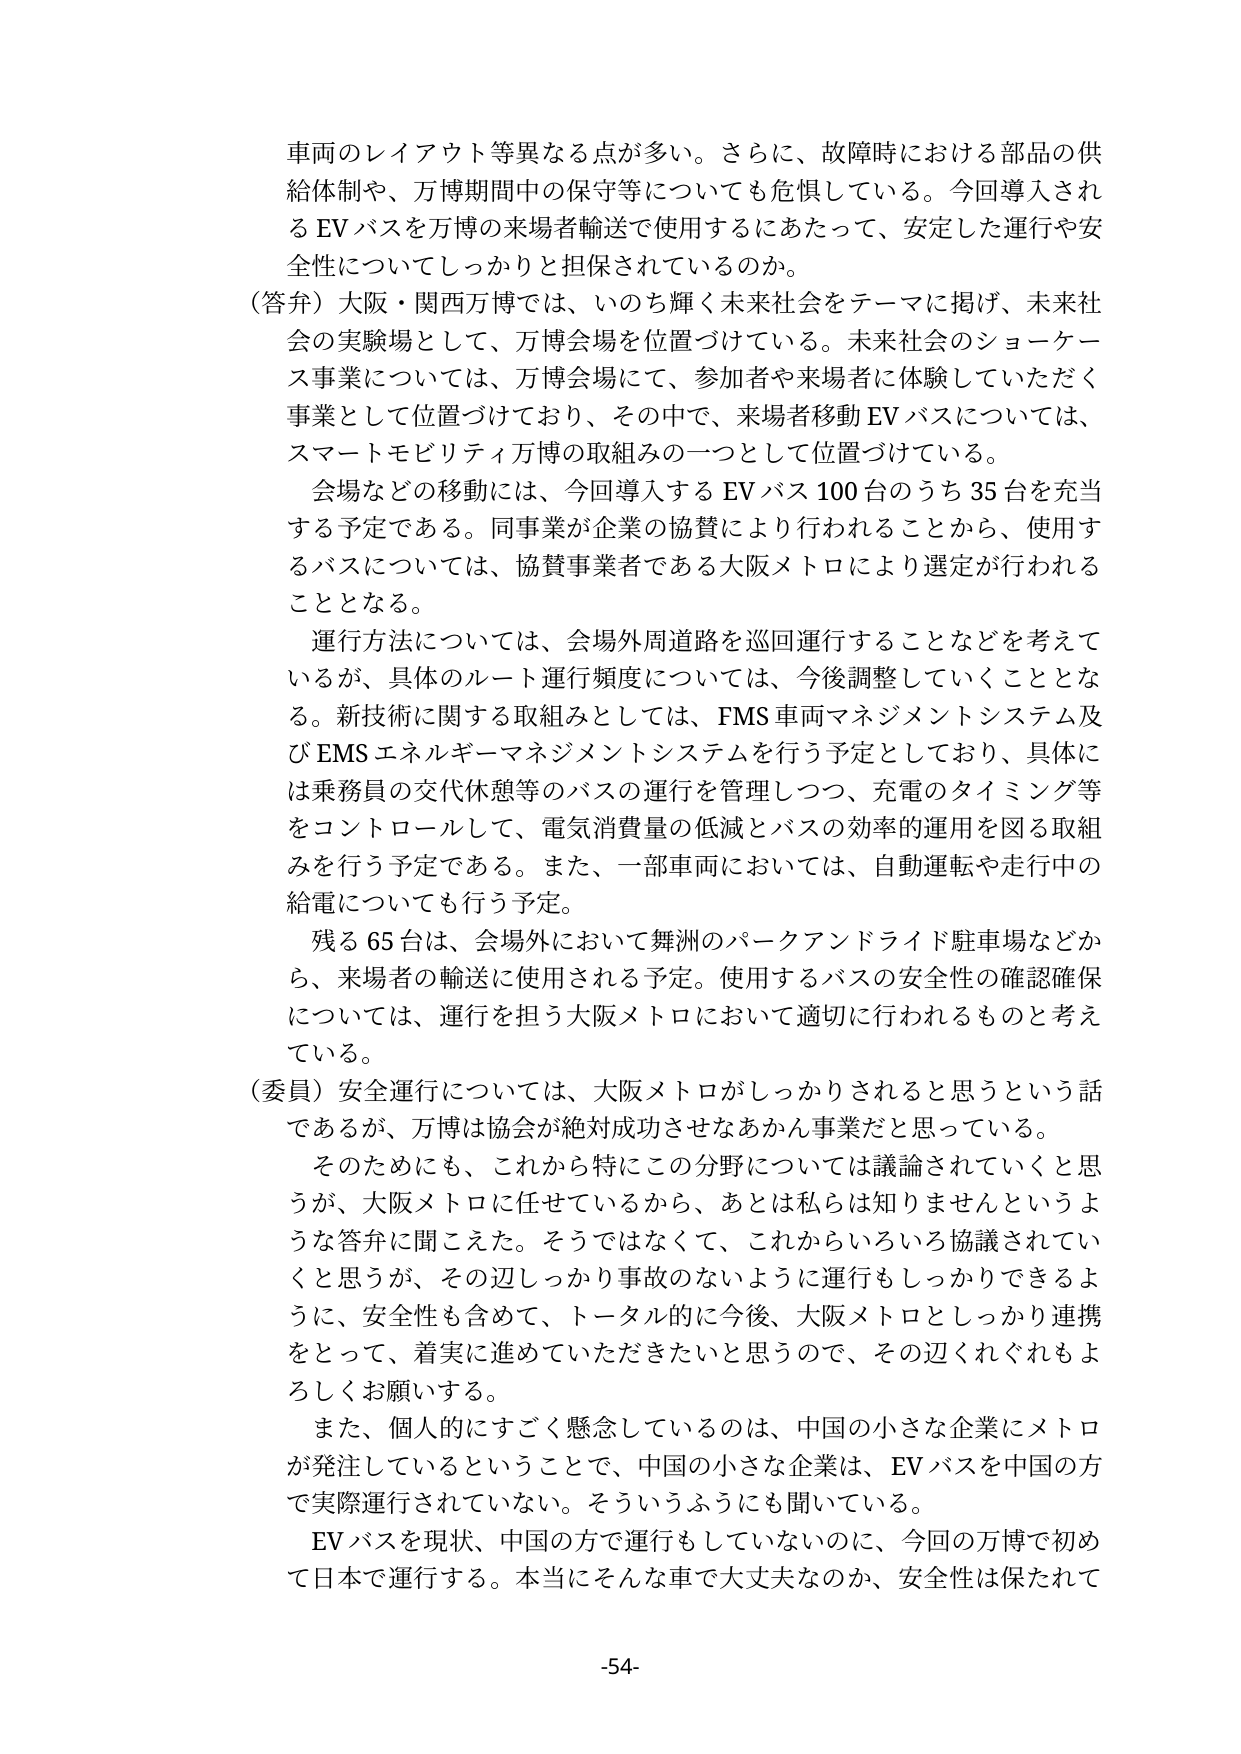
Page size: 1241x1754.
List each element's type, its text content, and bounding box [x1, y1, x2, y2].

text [236, 133, 1104, 283]
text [236, 1071, 1104, 1596]
text （答弁）大阪・関西万博では、いのち輝く未来社会をテーマに掲げ、未来社会の実験場として、万博会場を位置づけている。未来社会のショーケース事業については、万博会場にて、参加者や来場者に体験していただく事業として位置づけており、その中で、来場者移動EVバスについては、スマートモビリティ万博の取組みの一つとして位置づけている。 会場などの移動には、今回導入するEVバス100台のうち35台を充当する予定である。同事業が企業の協賛により行われることから、使用するバスについては、協賛事業者である大阪メトロにより選定が行われることとなる。 運行方法については、会場外周道路を巡回運行することなどを考えているが、具体のルート運行頻度については、今後調整していくこととなる。新技術に関する取組みとしては、FMS車両マネジメントシステム及びEMSエネルギーマネジメントシステムを行う予定としており、具体には乗務員の交代休憩等のバスの運行を管理しつつ、充電のタイミング等をコントロールして、電気消費量の低減とバスの効率的運用を図る取組みを行う予定である。また、一部車両においては、自動運転や走行中の給電についても行う予定。 残る65台は、会場外において舞洲のパークアンドライド駐車場などから、来場者の輸送に使用される予定。使用するバスの安全性の確認確保については、運行を担う大阪メトロにおいて適切に行われるものと考えている。 [236, 283, 1104, 1071]
